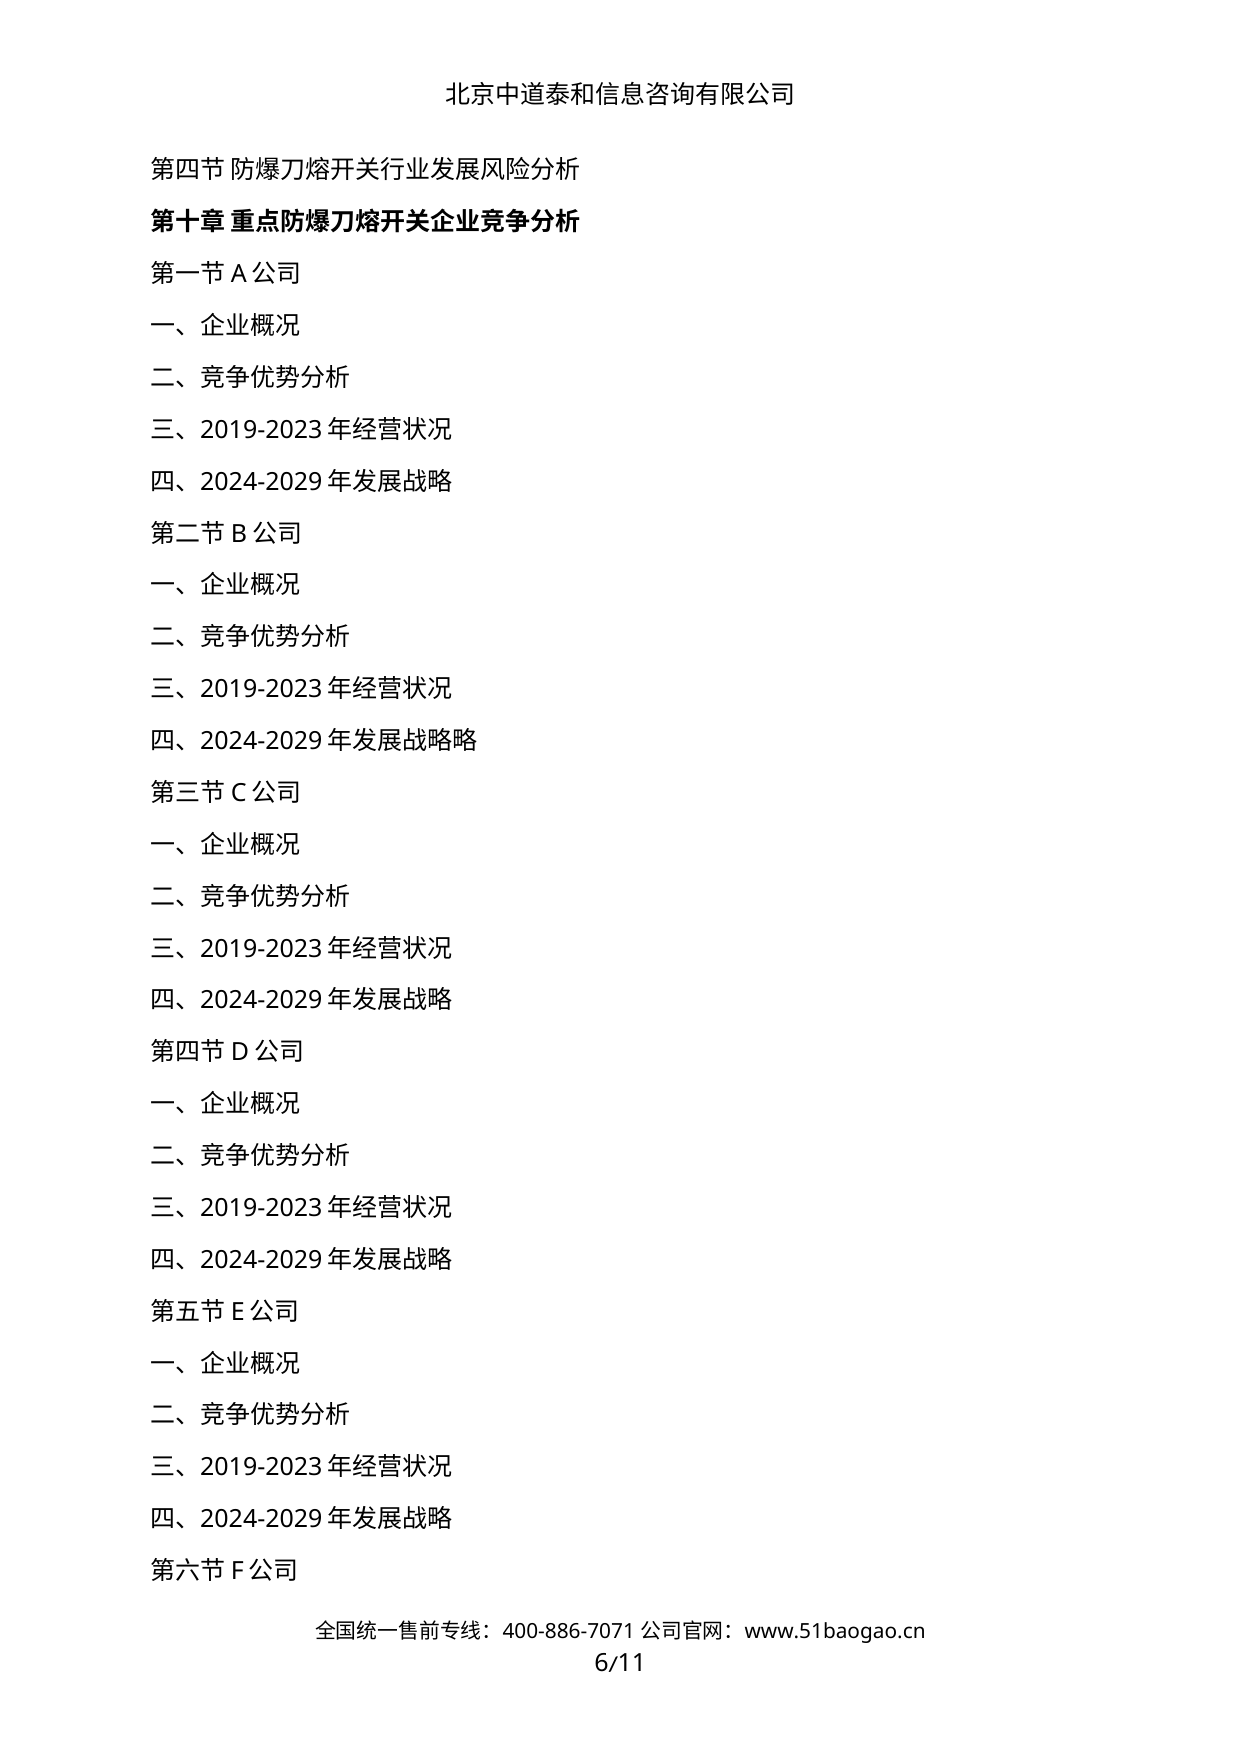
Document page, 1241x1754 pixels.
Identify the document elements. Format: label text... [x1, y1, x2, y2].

text 四、2024-2029年发展战略 [150, 1499, 1090, 1535]
text 二、竞争优势分析 [150, 1136, 1090, 1172]
text 第五节 E公司 [150, 1291, 1090, 1327]
text 四、2024-2029年发展战略 [150, 461, 1090, 497]
text 二、竞争优势分析 [150, 876, 1090, 912]
text 一、企业概况 [150, 1084, 1090, 1120]
text 四、2024-2029年发展战略 [150, 980, 1090, 1016]
text 四、2024-2029年发展战略略 [150, 721, 1090, 757]
text 一、企业概况 [150, 1343, 1090, 1379]
text 二、竞争优势分析 [150, 617, 1090, 653]
text 三、2019-2023年经营状况 [150, 409, 1090, 446]
text 第三节 C公司 [150, 772, 1090, 809]
text 二、竞争优势分析 [150, 357, 1090, 394]
text 二、竞争优势分析 [150, 1395, 1090, 1431]
text 第一节 A公司 [150, 254, 1090, 290]
text 一、企业概况 [150, 824, 1090, 861]
text 三、2019-2023年经营状况 [150, 669, 1090, 705]
text 三、2019-2023年经营状况 [150, 1187, 1090, 1224]
text 三、2019-2023年经营状况 [150, 1447, 1090, 1483]
text 一、企业概况 [150, 565, 1090, 601]
text 第二节 B公司 [150, 513, 1090, 549]
text 一、企业概况 [150, 306, 1090, 342]
text 四、2024-2029年发展战略 [150, 1239, 1090, 1276]
text 第六节 F公司 [150, 1551, 1090, 1587]
text 第四节 D公司 [150, 1032, 1090, 1068]
text 三、2019-2023年经营状况 [150, 928, 1090, 964]
text 第四节 防爆刀熔开关行业发展风险分析 [150, 150, 1090, 186]
text 第十章 重点防爆刀熔开关企业竞争分析 [150, 202, 1090, 238]
